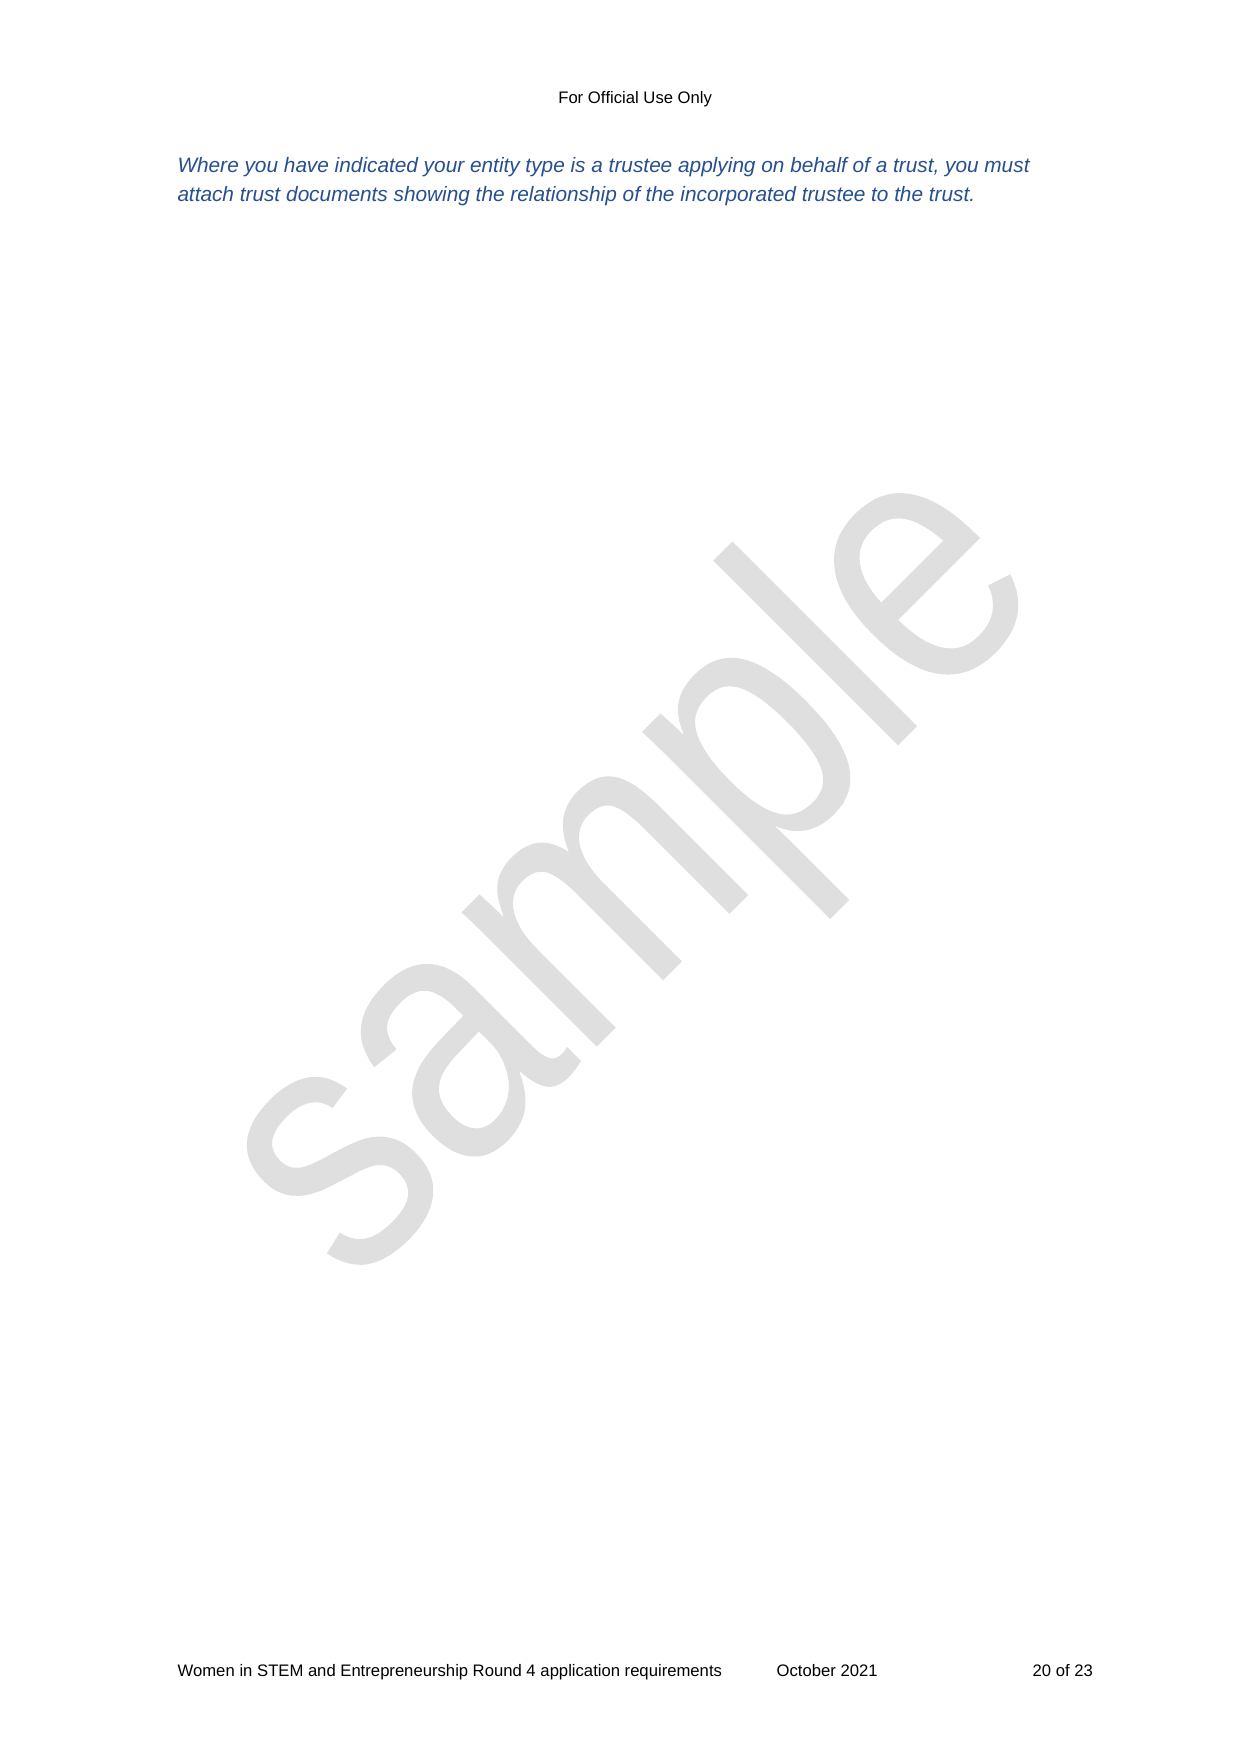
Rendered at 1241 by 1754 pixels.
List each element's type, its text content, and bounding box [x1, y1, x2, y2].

text Where you have indicated your entity type is a trustee applying on behalf of a trust, you must attach trust documents showing the relationship of the incorporated trustee to the trust. [177, 148, 1092, 206]
